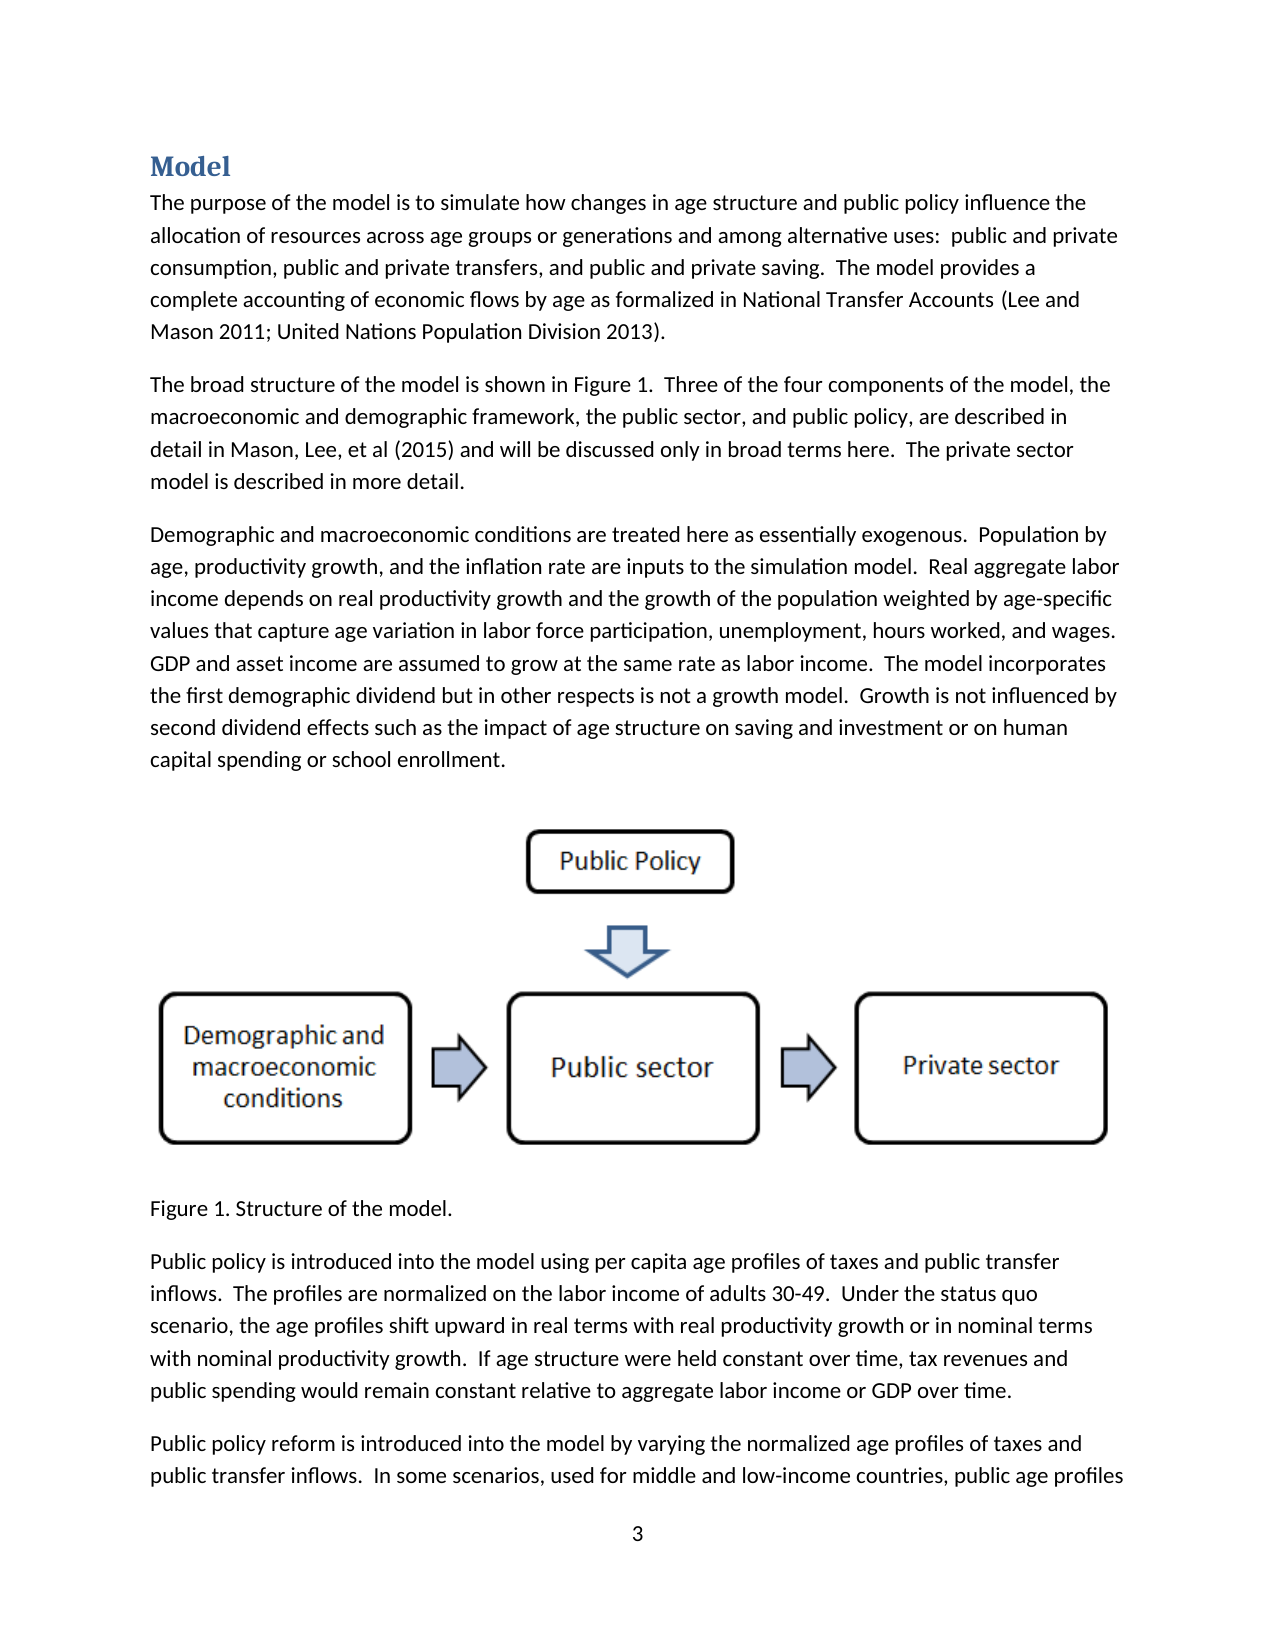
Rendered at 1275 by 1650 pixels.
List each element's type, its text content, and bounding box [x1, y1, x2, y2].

text The broad structure of the model is shown in Figure 1. Three of the four components of the model, the macroeconomic and demographic framework, the public sector, and public policy, are described in detail in Mason, Lee, et al (2015) and will be discussed only in broad terms here. The private sector model is described in more detail. [150, 370, 1125, 495]
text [150, 1429, 1125, 1489]
text Demographic and macroeconomic conditions are treated here as essentially exogenous. Population by age, productivity growth, and the inflation rate are inputs to the simulation model. Real aggregate labor income depends on real productivity growth and the growth of the population weighted by age-specific values that capture age variation in labor force participation, unemployment, hours worked, and wages. GDP and asset income are assumed to grow at the same rate as labor income. The model incorporates the first demographic dividend but in other respects is not a growth model. Growth is not influenced by second dividend effects such as the impact of age structure on saving and investment or on human capital spending or school enrollment. [150, 520, 1125, 773]
picture [150, 798, 1125, 1169]
subtitle Model [150, 150, 1125, 183]
text Public policy is introduced into the model using per capita age profiles of taxes and public transfer inflows. The profiles are normalized on the labor income of adults 30-49. Under the status quo scenario, the age profiles shift upward in real terms with real productivity growth or in nominal terms with nominal productivity growth. If age structure were held constant over time, tax revenues and public spending would remain constant relative to aggregate labor income or GDP over time. [150, 1247, 1125, 1404]
text The purpose of the model is to simulate how changes in age structure and public policy influence the allocation of resources across age groups or generations and among alternative uses: public and private consumption, public and private transfers, and public and private saving. The model provides a complete accounting of economic flows by age as formalized in National Transfer Accounts (Lee and Mason 2011; United Nations Population Division 2013). [150, 188, 1125, 345]
text Figure 1. Structure of the model. [150, 1194, 1125, 1222]
